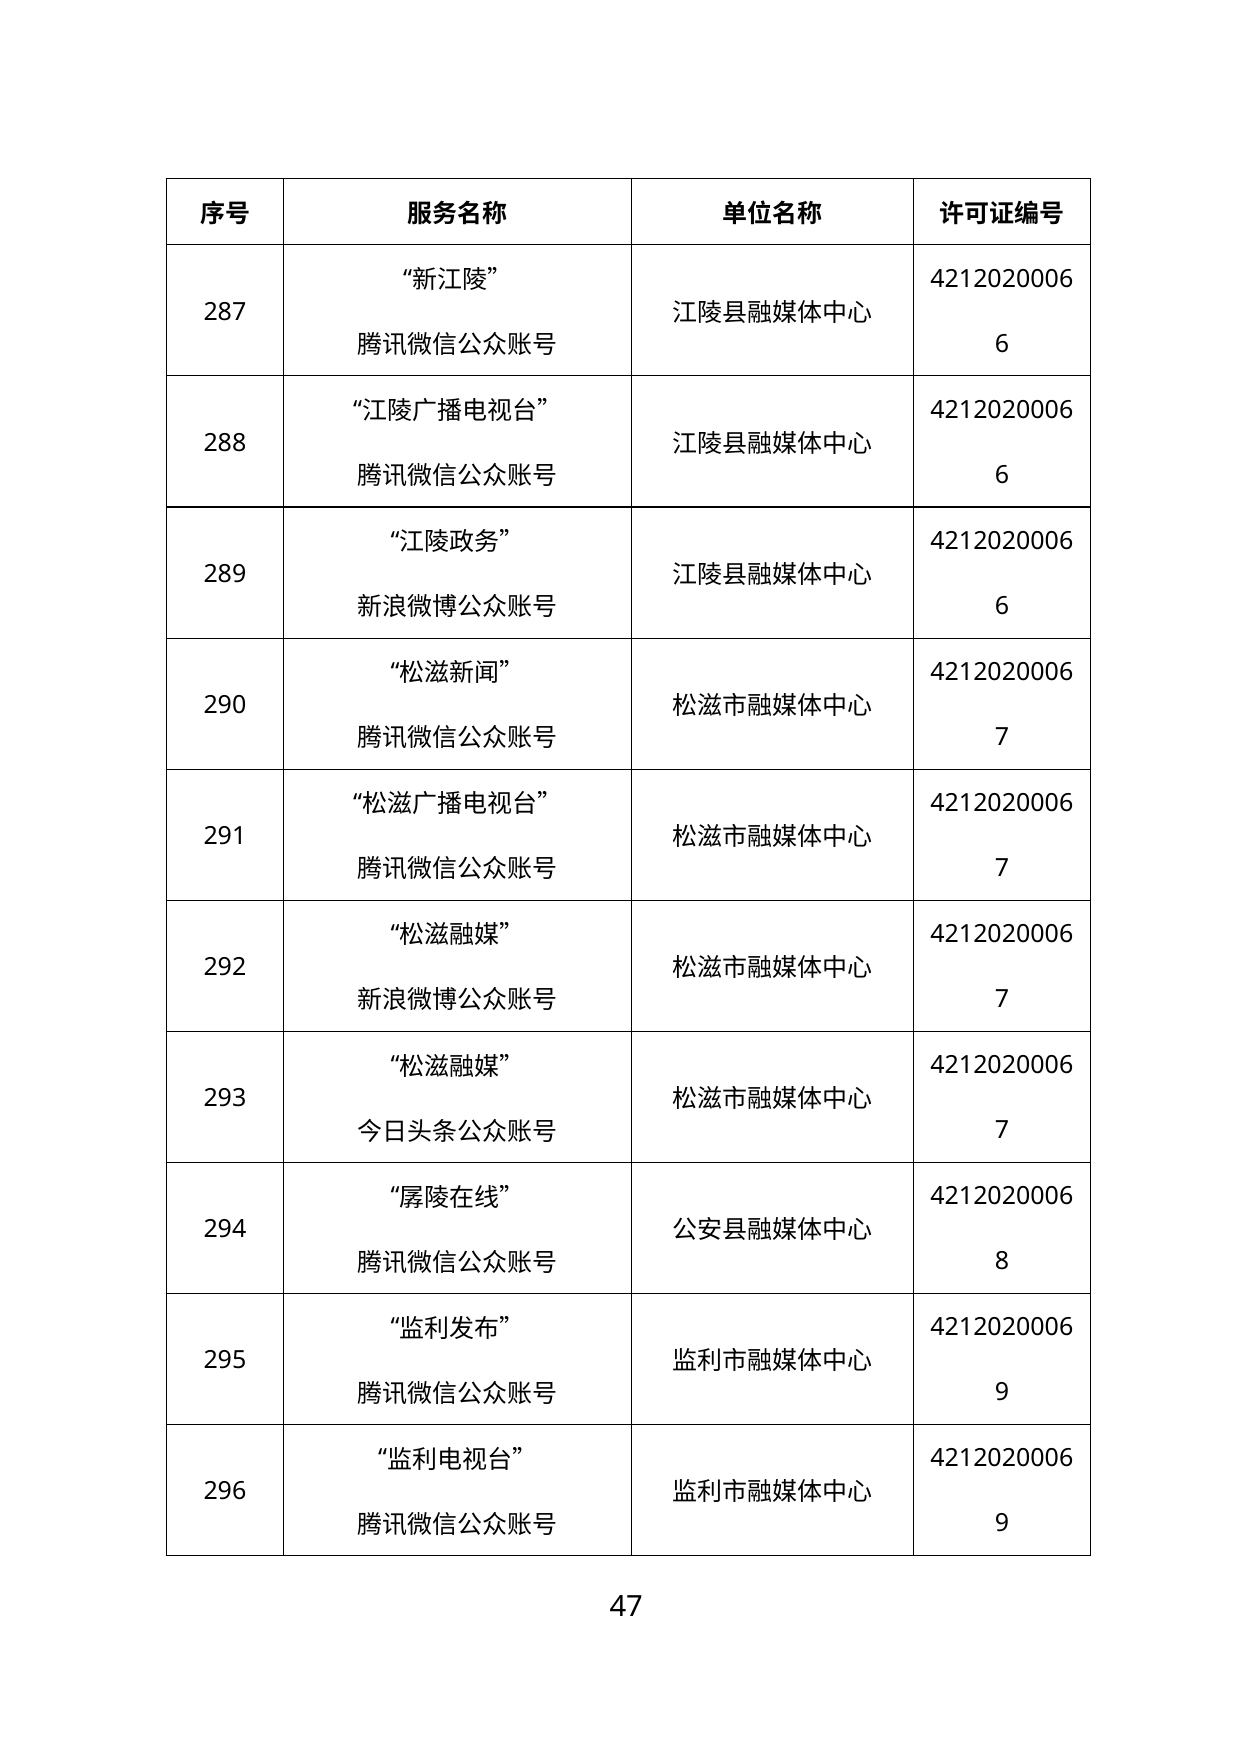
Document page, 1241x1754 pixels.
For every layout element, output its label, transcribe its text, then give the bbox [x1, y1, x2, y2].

table_header 许可证编号 [914, 179, 1090, 244]
table_cell 42120200066 [914, 508, 1090, 637]
table_cell 江陵县融媒体中心 [632, 508, 913, 637]
table_cell 42120200067 [914, 901, 1090, 1031]
table_cell 42120200067 [914, 639, 1090, 768]
table_cell “松滋广播电视台” 腾讯微信公众账号 [284, 770, 631, 899]
table_cell “松滋新闻” 腾讯微信公众账号 [284, 639, 631, 768]
table_cell 291 [167, 770, 283, 899]
table_cell 42120200068 [914, 1163, 1090, 1293]
table_cell 288 [167, 376, 283, 506]
table_cell 松滋市融媒体中心 [632, 1032, 913, 1162]
table_cell “松滋融媒” 今日头条公众账号 [284, 1032, 631, 1162]
table_cell “江陵广播电视台” 腾讯微信公众账号 [284, 376, 631, 506]
table_cell 监利市融媒体中心 [632, 1294, 913, 1424]
table_cell 42120200066 [914, 376, 1090, 506]
table_cell 42120200067 [914, 770, 1090, 899]
table_cell 294 [167, 1163, 283, 1293]
table_cell 287 [167, 245, 283, 375]
table_cell 公安县融媒体中心 [632, 1163, 913, 1293]
table_cell “监利发布” 腾讯微信公众账号 [284, 1294, 631, 1424]
table_cell 42120200066 [914, 245, 1090, 375]
table_cell 293 [167, 1032, 283, 1162]
table_cell 松滋市融媒体中心 [632, 770, 913, 899]
table_cell 42120200069 [914, 1294, 1090, 1424]
table_cell “松滋融媒” 新浪微博公众账号 [284, 901, 631, 1031]
table_cell “监利电视台” 腾讯微信公众账号 [284, 1425, 631, 1555]
table_cell 292 [167, 901, 283, 1031]
table_cell “孱陵在线” 腾讯微信公众账号 [284, 1163, 631, 1293]
table_header 单位名称 [632, 179, 913, 244]
table_cell 296 [167, 1425, 283, 1555]
table_cell 监利市融媒体中心 [632, 1425, 913, 1555]
table_cell 松滋市融媒体中心 [632, 639, 913, 768]
table_cell 42120200069 [914, 1425, 1090, 1555]
table_cell 松滋市融媒体中心 [632, 901, 913, 1031]
table_cell 295 [167, 1294, 283, 1424]
table_cell 江陵县融媒体中心 [632, 245, 913, 375]
table_cell 289 [167, 508, 283, 637]
table_cell “江陵政务” 新浪微博公众账号 [284, 508, 631, 637]
table_header 服务名称 [284, 179, 631, 244]
table_header 序号 [167, 179, 283, 244]
table_cell 290 [167, 639, 283, 768]
table_cell “新江陵” 腾讯微信公众账号 [284, 245, 631, 375]
table_cell 42120200067 [914, 1032, 1090, 1162]
table_cell 江陵县融媒体中心 [632, 376, 913, 506]
